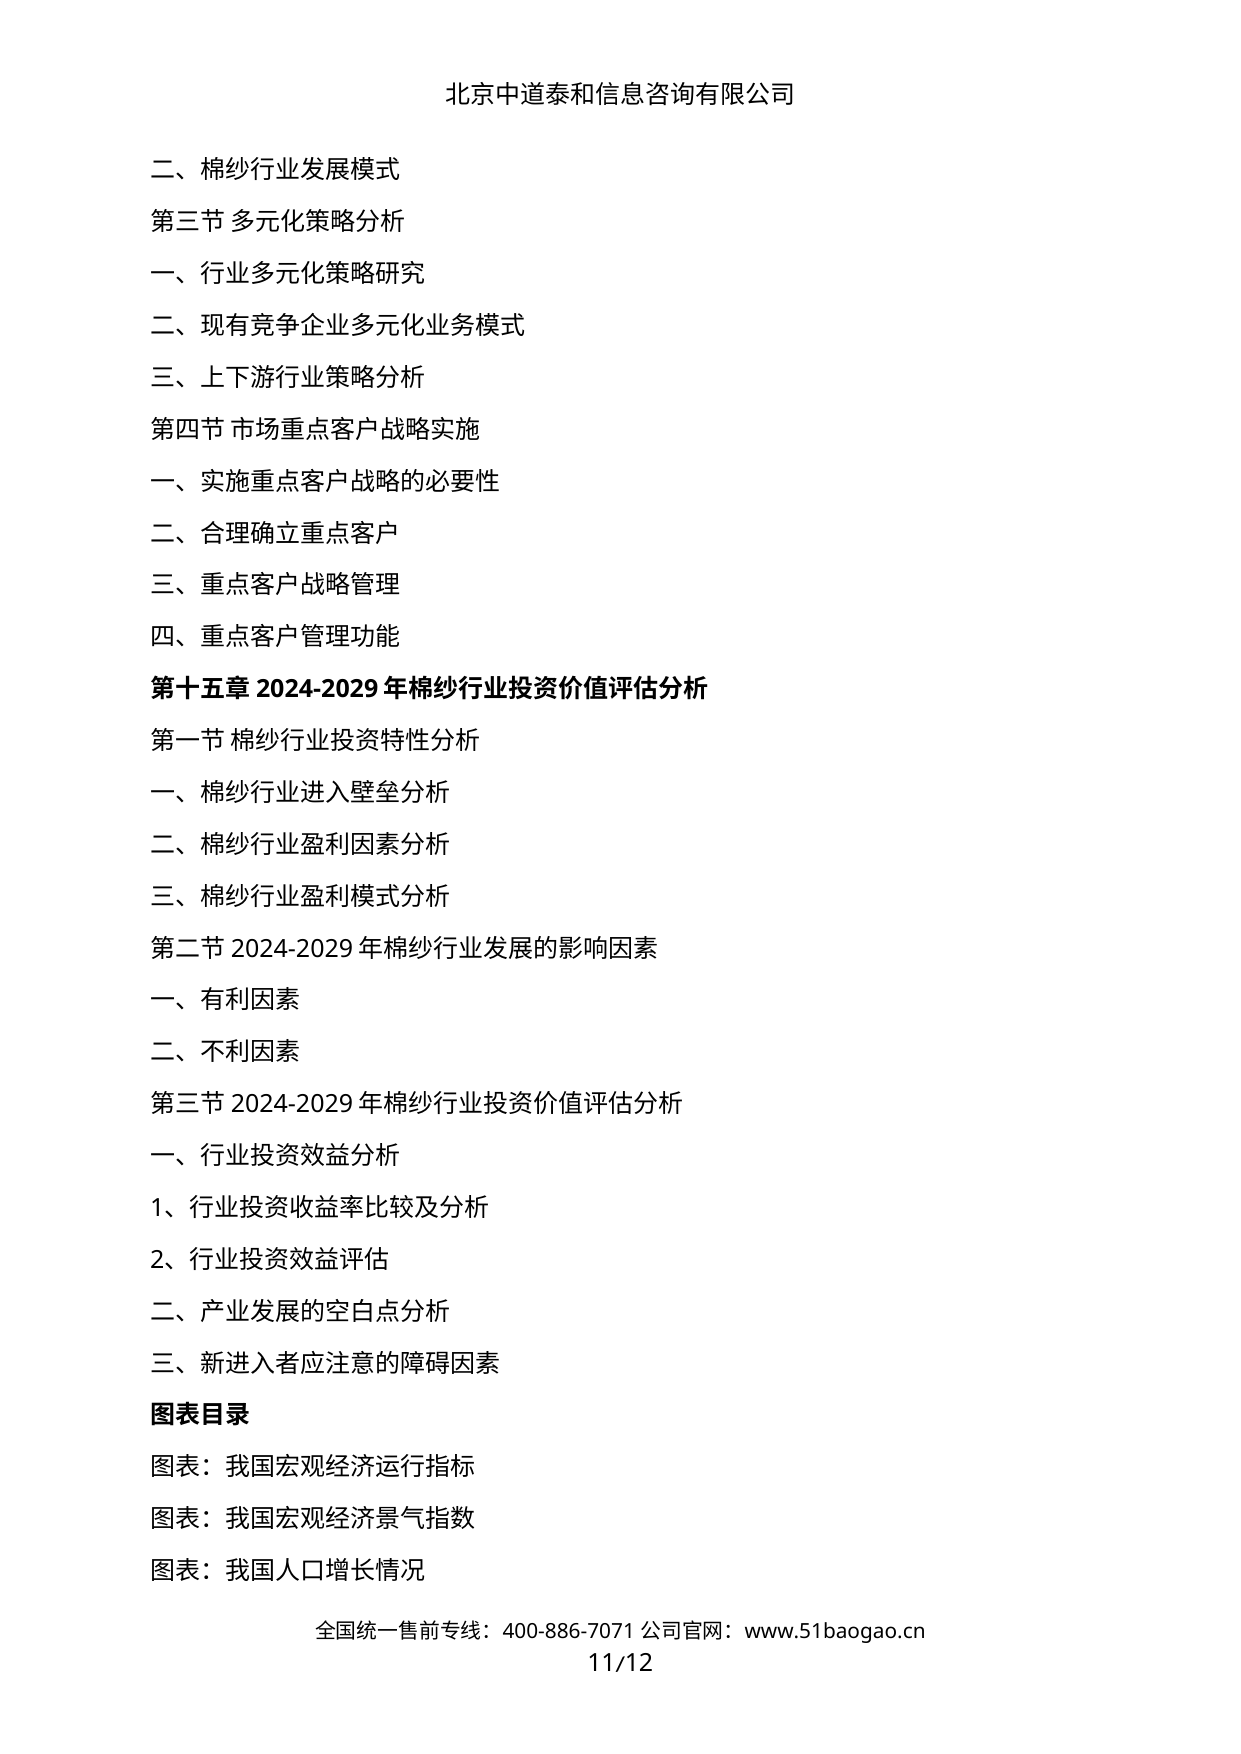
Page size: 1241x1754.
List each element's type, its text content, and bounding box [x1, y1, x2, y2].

text 二、棉纱行业盈利因素分析 [150, 824, 1090, 861]
text 四、重点客户管理功能 [150, 617, 1090, 653]
text 三、新进入者应注意的障碍因素 [150, 1343, 1090, 1379]
text 三、棉纱行业盈利模式分析 [150, 876, 1090, 912]
text 三、重点客户战略管理 [150, 565, 1090, 601]
text 一、行业投资效益分析 [150, 1136, 1090, 1172]
text 图表：我国宏观经济运行指标 [150, 1447, 1090, 1483]
text 二、不利因素 [150, 1032, 1090, 1068]
text 一、行业多元化策略研究 [150, 254, 1090, 290]
text 三、上下游行业策略分析 [150, 357, 1090, 394]
text 二、现有竞争企业多元化业务模式 [150, 306, 1090, 342]
text 第四节 市场重点客户战略实施 [150, 409, 1090, 446]
text 第一节 棉纱行业投资特性分析 [150, 721, 1090, 757]
text 1、行业投资收益率比较及分析 [150, 1187, 1090, 1224]
text 第二节 2024-2029年棉纱行业发展的影响因素 [150, 928, 1090, 964]
text 二、产业发展的空白点分析 [150, 1291, 1090, 1327]
text 图表：我国宏观经济景气指数 [150, 1499, 1090, 1535]
text 图表：我国人口增长情况 [150, 1551, 1090, 1587]
text 二、合理确立重点客户 [150, 513, 1090, 549]
text 二、棉纱行业发展模式 [150, 150, 1090, 186]
text 一、实施重点客户战略的必要性 [150, 461, 1090, 497]
text 第十五章 2024-2029年棉纱行业投资价值评估分析 [150, 669, 1090, 705]
text 2、行业投资效益评估 [150, 1239, 1090, 1276]
text 一、有利因素 [150, 980, 1090, 1016]
text 图表目录 [150, 1395, 1090, 1431]
text 第三节 多元化策略分析 [150, 202, 1090, 238]
text 一、棉纱行业进入壁垒分析 [150, 772, 1090, 809]
text 第三节 2024-2029年棉纱行业投资价值评估分析 [150, 1084, 1090, 1120]
